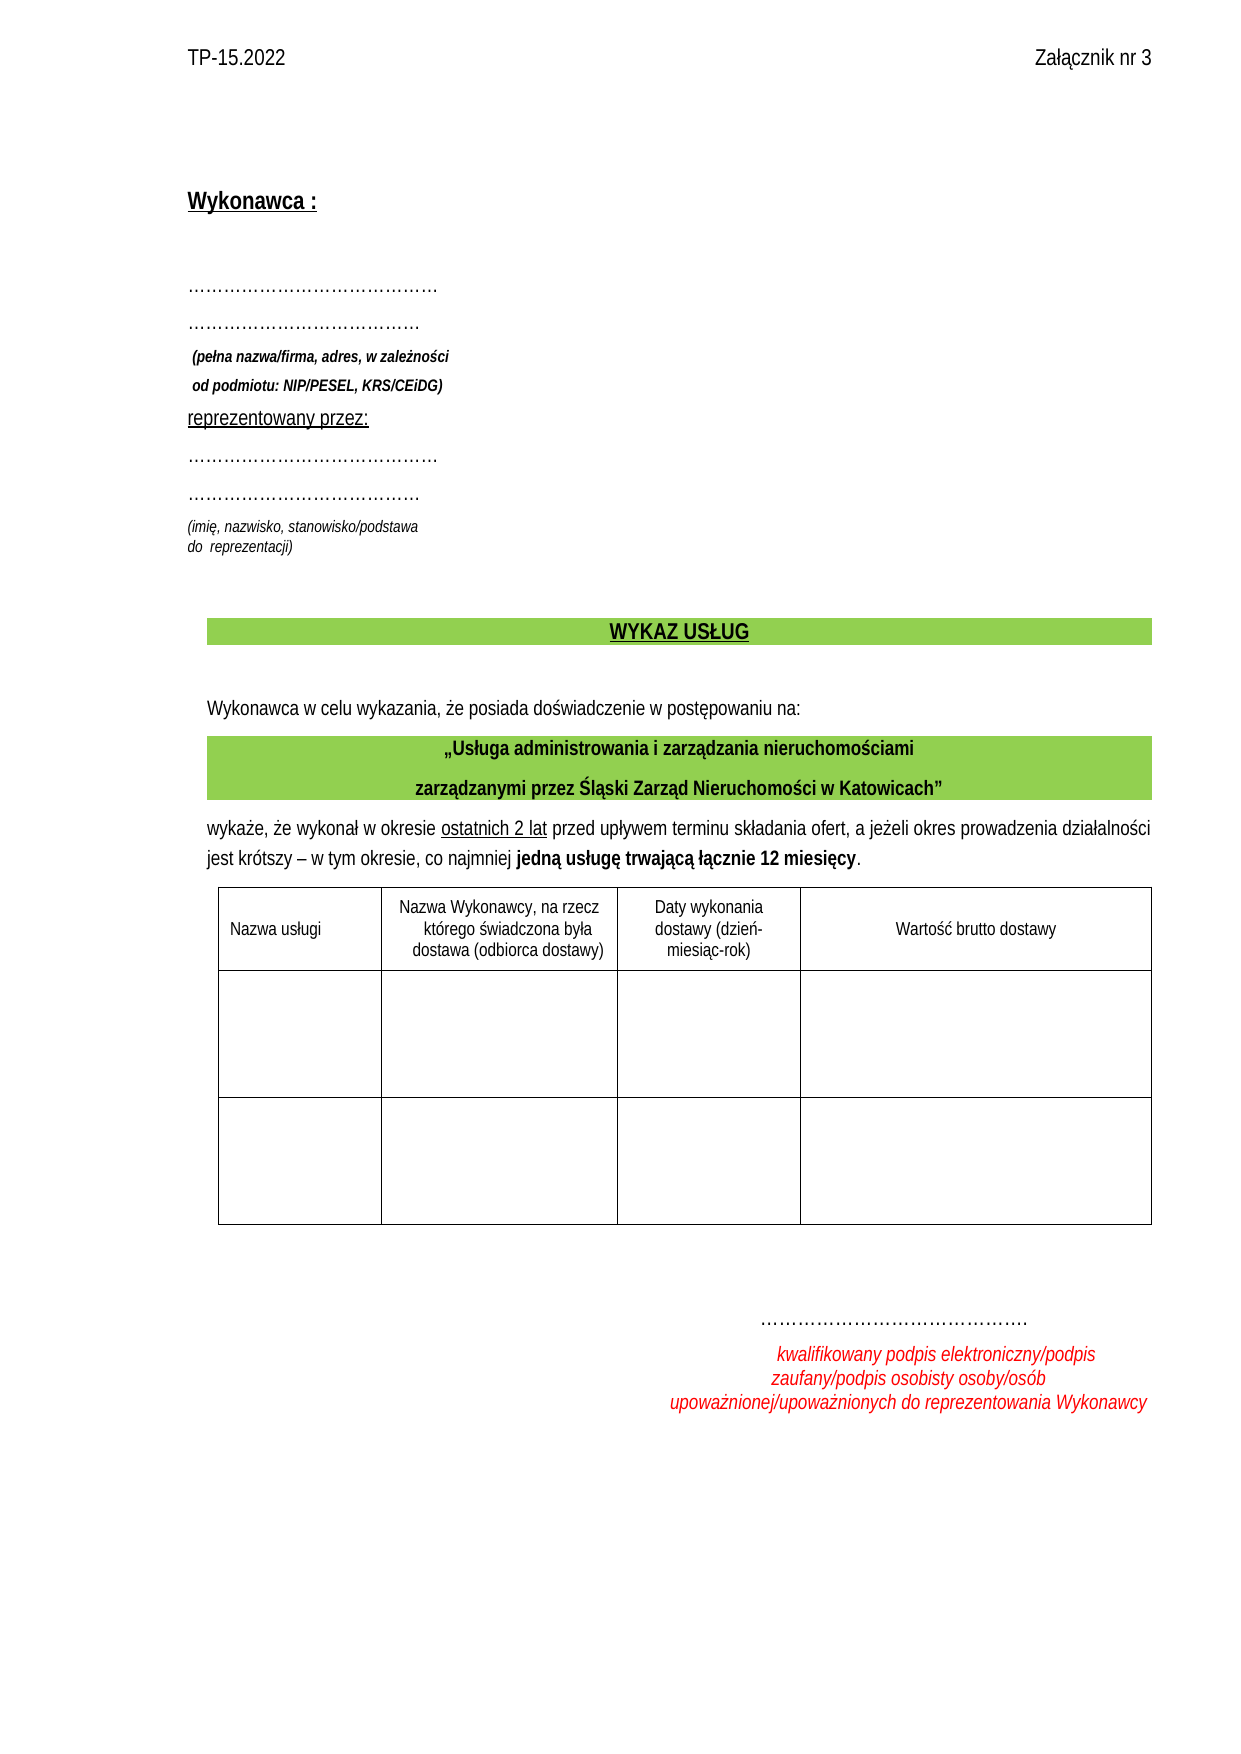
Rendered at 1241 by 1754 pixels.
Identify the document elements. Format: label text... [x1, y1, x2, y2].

text reprezentowany przez: [187, 404, 1152, 429]
text „Usługa administrowania i zarządzania nieruchomościami [207, 736, 1152, 760]
text zarządzanymi przez Śląski Zarząd Nieruchomości w Katowicach” [207, 776, 1152, 800]
table_cell [618, 1098, 800, 1224]
text Wykonawca : [187, 186, 1152, 214]
table_cell [219, 971, 381, 1097]
table_header Daty wykonania dostawy (dzień-miesiąc-rok) [618, 888, 800, 969]
table_cell [382, 1098, 617, 1224]
text wykaże, że wykonał w okresie ostatnich 2 lat przed upływem terminu składania ofert, a jeżeli okres prowadzenia działalności jest krótszy – w tym okresie, co najmniej jedną usługę trwającą łącznie 12 miesięcy. [207, 816, 1152, 870]
table_header Nazwa Wykonawcy, na rzecz którego świadczona była dostawa (odbiorca dostawy) [382, 888, 617, 969]
text Wykonawca w celu wykazania, że posiada doświadczenie w postępowaniu na: [207, 696, 1152, 720]
table_cell [219, 1098, 381, 1224]
table_header Nazwa usługi [219, 888, 381, 969]
table_cell [618, 971, 800, 1097]
table_cell [801, 1098, 1151, 1224]
text do reprezentacji) [187, 536, 531, 556]
text (pełna nazwa/firma, adres, w zależności od podmiotu: NIP/PESEL, KRS/CEiDG) [192, 347, 1152, 395]
table_cell [382, 971, 617, 1097]
text WYKAZ USŁUG [207, 618, 1152, 645]
text (imię, nazwisko, stanowisko/podstawa [187, 517, 531, 536]
text ………………………………… [187, 479, 531, 505]
table_header Wartość brutto dostawy [801, 888, 1151, 969]
text …………………………………… [187, 442, 531, 467]
text …………………………………… [187, 272, 531, 297]
text ………………………………… [187, 309, 531, 334]
text ……………………………………. [759, 1303, 1152, 1330]
text kwalifikowany podpis elektroniczny/podpis zaufany/podpis osobisty osoby/osób upoważnionej/upoważnionych do reprezentowania Wykonawcy [668, 1342, 1152, 1414]
table_cell [801, 971, 1151, 1097]
